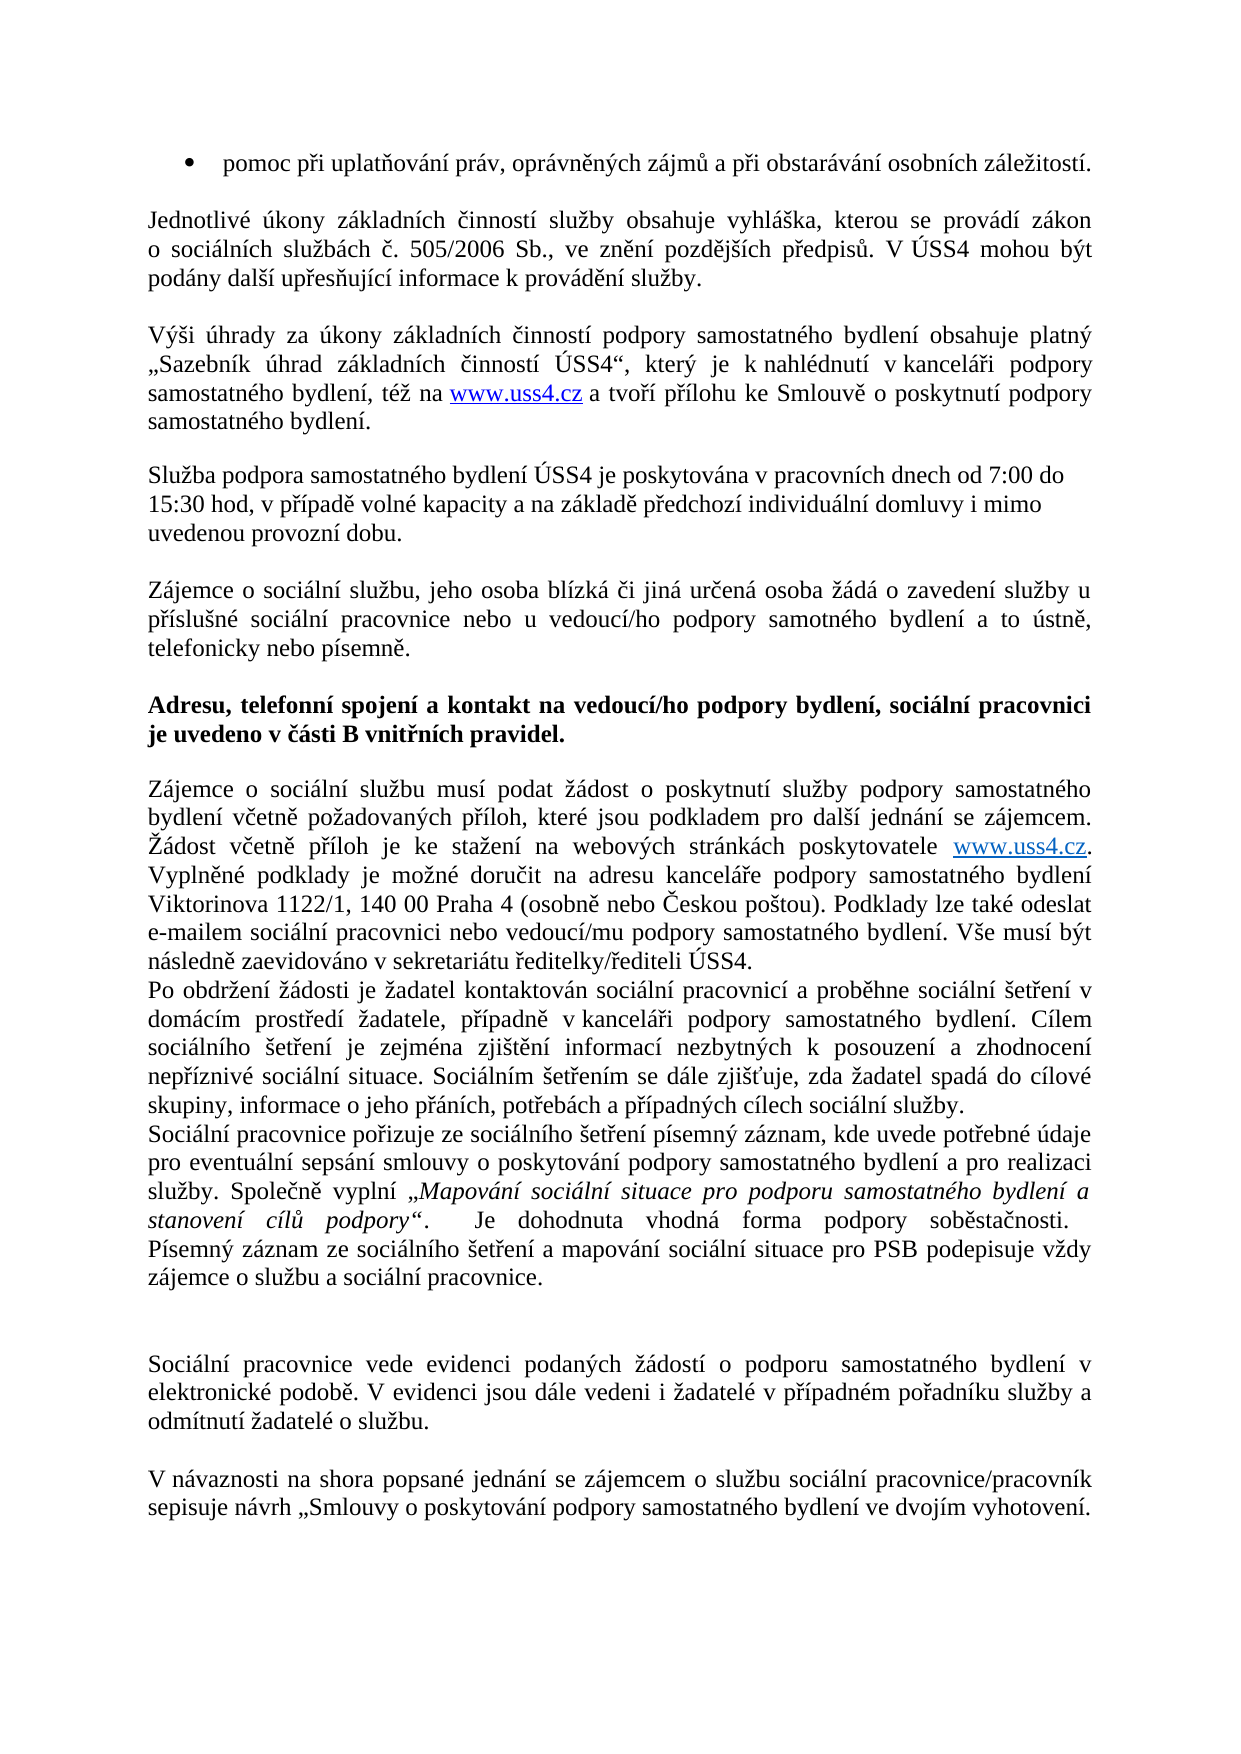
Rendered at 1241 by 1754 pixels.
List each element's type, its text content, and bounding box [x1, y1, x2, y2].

text Výši úhrady za úkony základních činností podpory samostatného bydlení obsahuje platný „Sazebník úhrad základních činností ÚSS4“, který je k nahlédnutí v kanceláři podpory samostatného bydlení, též na www.uss4.cz a tvoří přílohu ke Smlouvě o poskytnutí podpory samostatného bydlení. [148, 320, 1093, 435]
text Po obdržení žádosti je žadatel kontaktován sociální pracovnicí a proběhne sociální šetření v domácím prostředí žadatele, případně v kanceláři podpory samostatného bydlení. Cílem sociálního šetření je zejména zjištění informací nezbytných k posouzení a zhodnocení nepříznivé sociální situace. Sociálním šetřením se dále zjišťuje, zda žadatel spadá do cílové skupiny, informace o jeho přáních, potřebách a případných cílech sociální služby. [148, 975, 1093, 1119]
text Zájemce o sociální službu musí podat žádost o poskytnutí služby podpory samostatného bydlení včetně požadovaných příloh, které jsou podkladem pro další jednání se zájemcem. Žádost včetně příloh je ke stažení na webových stránkách poskytovatele www.uss4.cz. Vyplněné podklady je možné doručit na adresu kanceláře podpory samostatného bydlení Viktorinova 1122/1, 140 00 Praha 4 (osobně nebo Českou poštou). Podklady lze také odeslat e-mailem sociální pracovnici nebo vedoucí/mu podpory samostatného bydlení. Vše musí být následně zaevidováno v sekretariátu ředitelky/řediteli ÚSS4. [148, 774, 1093, 975]
text Zájemce o sociální službu, jeho osoba blízká či jiná určená osoba žádá o zavedení služby u příslušné sociální pracovnice nebo u vedoucí/ho podpory samotného bydlení a to ústně, telefonicky nebo písemně. [148, 576, 1093, 662]
text Sociální pracovnice vede evidenci podaných žádostí o podporu samostatného bydlení v elektronické podobě. V evidenci jsou dále vedeni i žadatelé v případném pořadníku služby a odmítnutí žadatelé o službu. [148, 1349, 1093, 1435]
text Sociální pracovnice pořizuje ze sociálního šetření písemný záznam, kde uvede potřebné údaje pro eventuální sepsání smlouvy o poskytování podpory samostatného bydlení a pro realizaci služby. Společně vyplní „Mapování sociální situace pro podporu samostatného bydlení a stanovení cílů podpory“. Je dohodnuta vhodná forma podpory soběstačnosti. Písemný záznam ze sociálního šetření a mapování sociální situace pro PSB podepisuje vždy zájemce o službu a sociální pracovnice. [148, 1119, 1093, 1291]
text Jednotlivé úkony základních činností služby obsahuje vyhláška, kterou se provádí zákon o sociálních službách č. 505/2006 Sb., ve znění pozdějších předpisů. V ÚSS4 mohou být podány další upřesňující informace k provádění služby. [148, 205, 1093, 291]
text Služba podpora samostatného bydlení ÚSS4 je poskytována v pracovních dnech od 7:00 do 15:30 hod, v případě volné kapacity a na základě předchozí individuální domluvy i mimo uvedenou provozní dobu. [148, 461, 1093, 547]
text V návaznosti na shora popsané jednání se zájemcem o službu sociální pracovnice/pracovník sepisuje návrh „Smlouvy o poskytování podpory samostatného bydlení ve dvojím vyhotovení. [148, 1464, 1093, 1521]
list pomoc při uplatňování práv, oprávněných zájmů a při obstarávání osobních záležitostí. [185, 148, 1093, 176]
text Adresu, telefonní spojení a kontakt na vedoucí/ho podpory bydlení, sociální pracovnici je uvedeno v části B vnitřních pravidel. [148, 691, 1093, 748]
